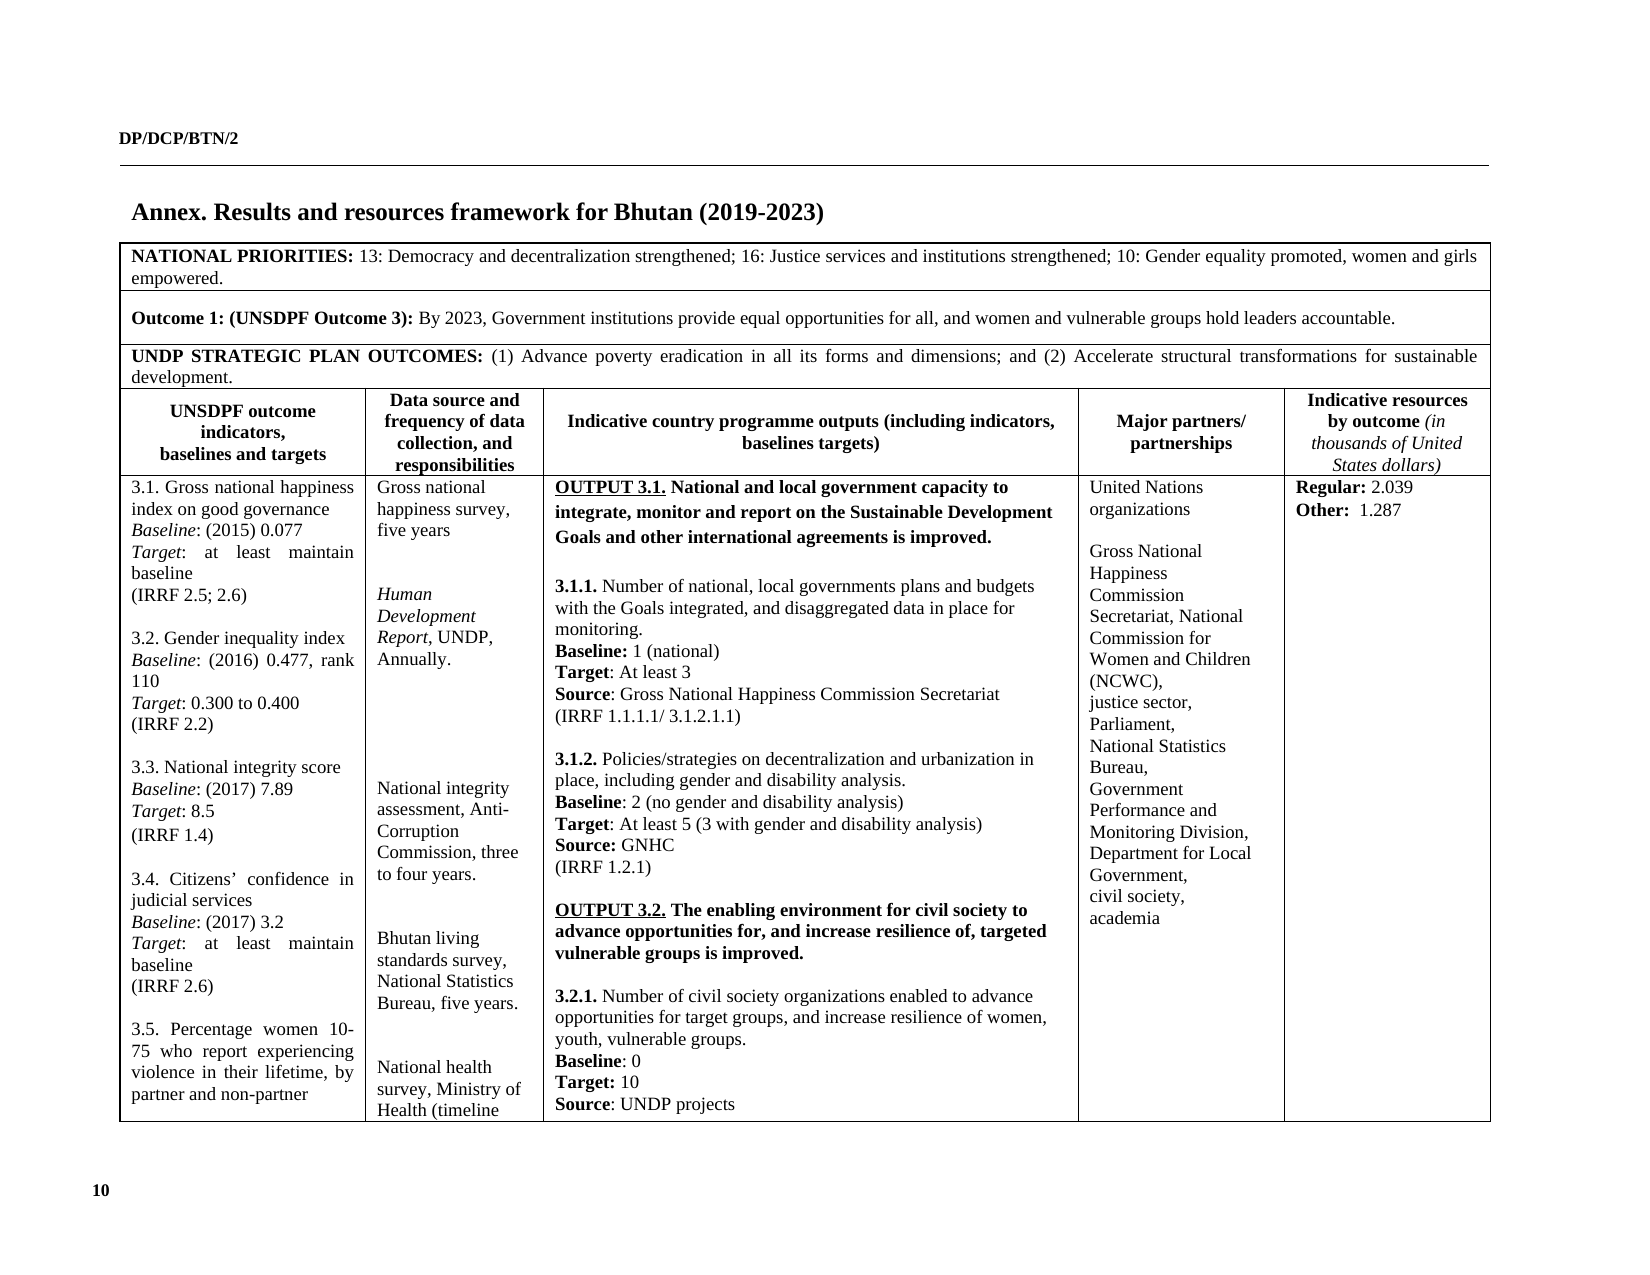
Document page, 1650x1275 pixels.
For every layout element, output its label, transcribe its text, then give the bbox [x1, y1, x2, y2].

table_cell Outcome 1: (UNSDPF Outcome 3): By 2023, Government institutions provide equal opportunities for all, and women and vulnerable groups hold leaders accountable. [121, 291, 1490, 343]
table_cell Regular: 2.039 [1285, 476, 1490, 498]
table_cell NATIONAL PRIORITIES: 13: Democracy and decentralization strengthened; 16: Justice services and institutions strengthened; 10: Gender equality promoted, women and girls empowered. [121, 244, 1490, 290]
table_cell UNDP STRATEGIC PLAN OUTCOMES: (1) Advance poverty eradication in all its forms and dimensions; and (2) Accelerate structural transformations for sustainable development. [121, 345, 1490, 388]
table_header Annex. Results and resources framework for Bhutan (2019-2023) [120, 192, 1491, 242]
table_cell OUTPUT 3.1. National and local government capacity to integrate, monitor and report on the Sustainable Development Goals and other international agreements is improved. 3.1.1. Number of national, local governments plans and budgets with the Goals integrated, and disaggregated data in place for monitoring. Baseline: 1 (national) Target: At least 3 Source: Gross National Happiness Commission Secretariat (IRRF 1.1.1.1/ 3.1.2.1.1) 3.1.2. Policies/strategies on decentralization and urbanization in place, including gender and disability analysis. Baseline: 2 (no gender and disability analysis) Target: At least 5 (3 with gender and disability analysis) Source: GNHC (IRRF 1.2.1) OUTPUT 3.2. The enabling environment for civil society to advance opportunities for, and increase resilience of, targeted vulnerable groups is improved. 3.2.1. Number of civil society organizations enabled to advance opportunities for target groups, and increase resilience of women, youth, vulnerable groups. Baseline: 0 Target: 10 Source: UNDP projects 3.2.2. Evidence-based integrated framework in place to prevent and respond to gender-based violence. Baseline: Some policy and legislation in place Target: Integrated framework in place and being implemented Source: NCWC (IRRF 1.6.2.2/ 2.6.1.1) OUTPUT 3.3. Parliament and justice sector capacities and approaches are strengthened with increased inclusion, transparency and accountability. 3.3.1. Parliament’s capacity to undertake inclusive, effective, accountable law-making, oversight and representation is improved. Baseline: Basic capacities Target: Improved capacities Source: Parliament annual reports (IRRF 2.2.2.3) 3.3.2. Rule of law and justice system strengthened supporting fulfilment of nationally and internationally ratified human rights obligations. Baseline: Draft national key result area on access to justice in place Target: National key result area implemented. Source: OAG, GNHC (IRRF 2.2.2.3) 3.3.3. Number of laws reviewed and proposed for harmonization with new International. Conventions, covenants, treaties, protocols, agreements entered into by Bhutan. Baseline: (2017) 9 Target: 13 Source: Parliament (IRRF 2.2.3.1) 3.3.4. A policy/legal framework/strategy on legal aid in place and implemented. Baseline: 0 (2017) Target: 1 Source: OAG [544, 476, 1078, 1121]
table_cell United Nations organizations Gross National Happiness Commission Secretariat, National Commission for Women and Children (NCWC), justice sector, Parliament, National Statistics Bureau, Government Performance and Monitoring Division, Department for Local Government, civil society, academia [1079, 476, 1284, 1121]
table_cell Major partners/ partnerships [1079, 389, 1284, 475]
table_cell Indicative resources by outcome (in thousands of United States dollars) [1285, 389, 1490, 475]
table_cell Other: 1.287 [1285, 498, 1490, 1121]
table_cell Data source and frequency of data collection, and responsibilities [366, 389, 543, 475]
table_cell UNSDPF outcome indicators, baselines and targets [121, 389, 365, 475]
table_cell Indicative country programme outputs (including indicators, baselines targets) [544, 389, 1078, 475]
table_cell Gross national happiness survey, five years Human Development Report, UNDP, Annually. National integrity assessment, Anti-Corruption Commission, three to four years. Bhutan living standards survey, National Statistics Bureau, five years. National health survey, Ministry of Health (timeline TBC) [366, 476, 543, 1121]
table_cell 3.1. Gross national happiness index on good governance Baseline: (2015) 0.077 Target: at least maintain baseline (IRRF 2.5; 2.6) 3.2. Gender inequality index Baseline: (2016) 0.477, rank 110 Target: 0.300 to 0.400 (IRRF 2.2) 3.3. National integrity score Baseline: (2017) 7.89 Target: 8.5 (IRRF 1.4) 3.4. Citizens’ confidence in judicial services Baseline: (2017) 3.2 Target: at least maintain baseline (IRRF 2.6) 3.5. Percentage women 10-75 who report experiencing violence in their lifetime, by partner and non-partner Baseline (2012) Partner violence Physical: 6.1% Sexual: 2.1% Psychological: 3.2% Non-partner violence Physical: 6.3% Sexual: 0.9% Psychological: 3.5% Target: tbc Partner violence Physical: Sexual Psychological Non-partner violence Physical: Sexual: Psychological: (IRRF1.8; 1.6.2) [121, 476, 365, 1121]
